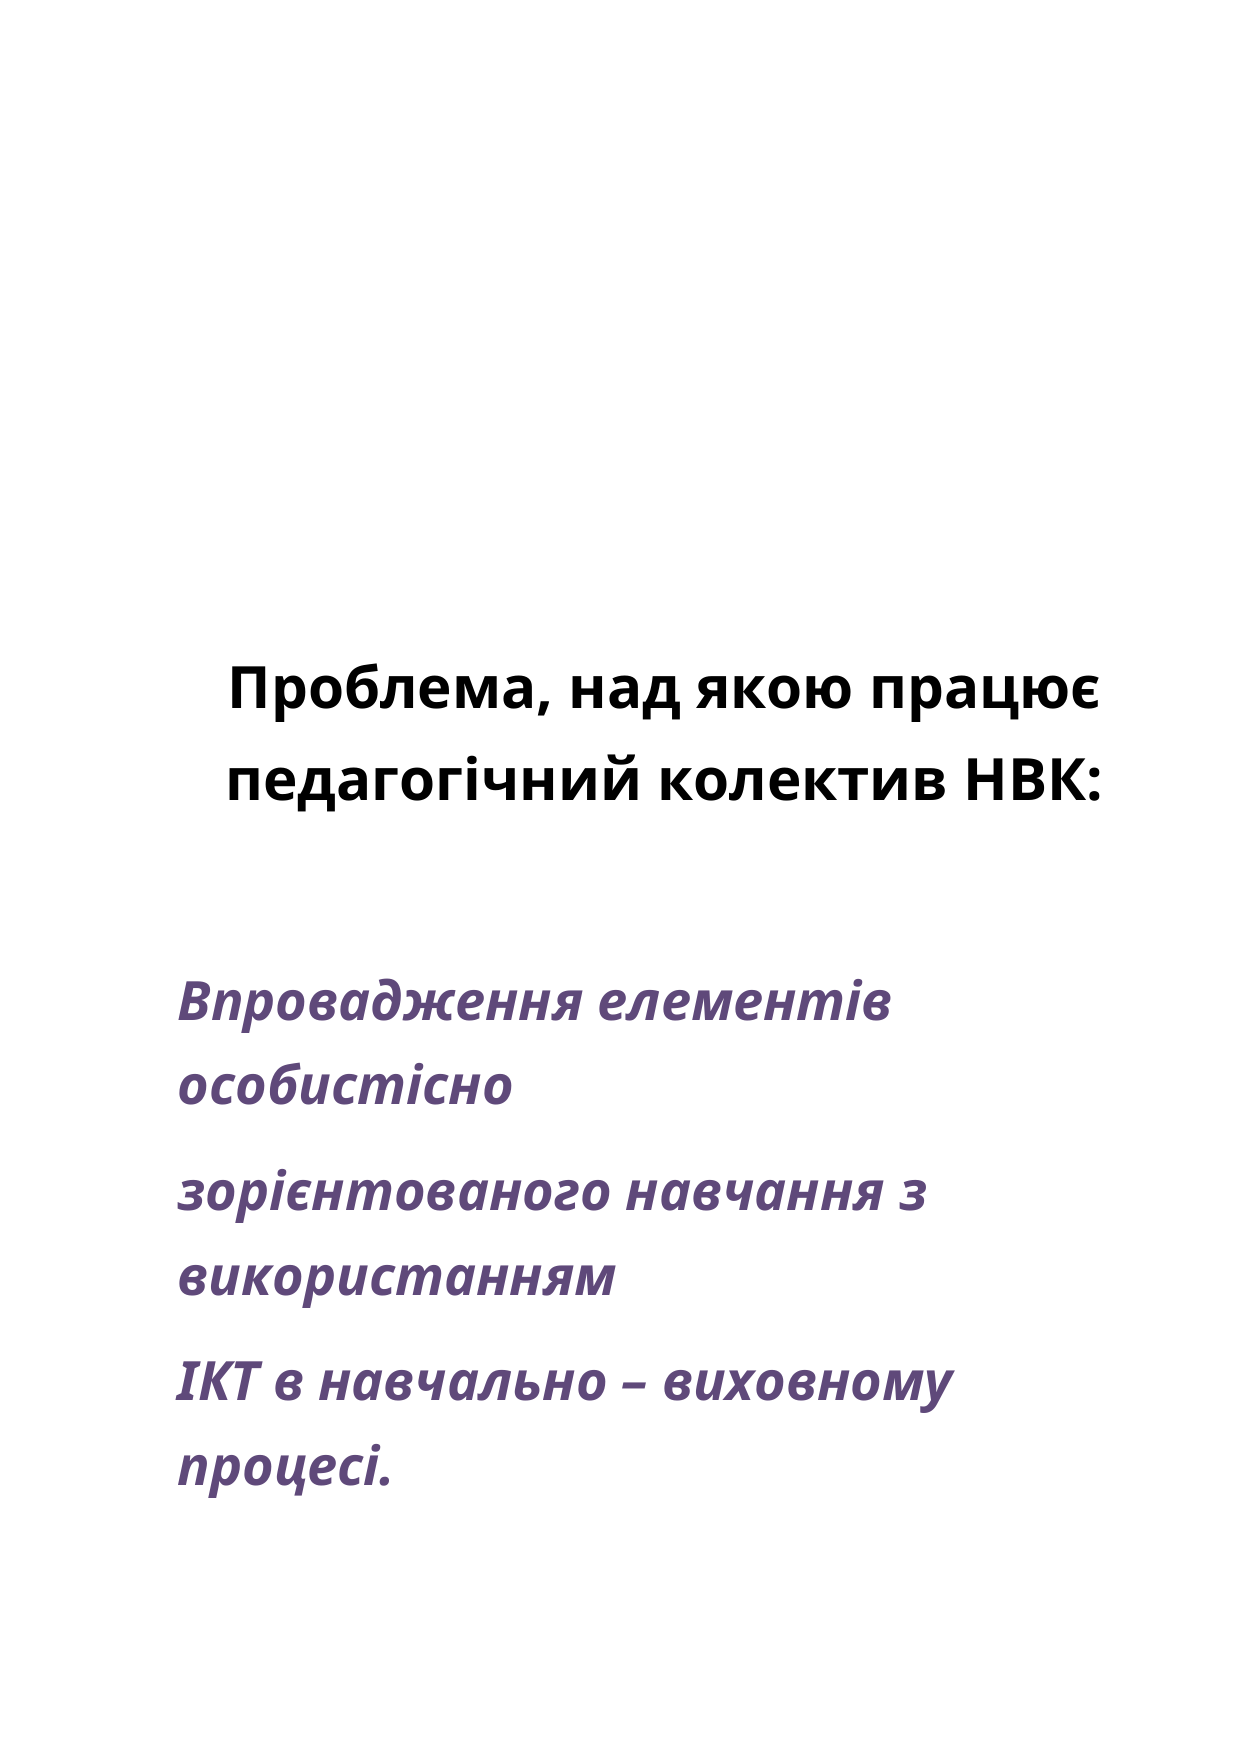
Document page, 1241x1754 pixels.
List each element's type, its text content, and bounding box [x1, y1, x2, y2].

text Впровадження елементів особистісно [177, 962, 1152, 1121]
text Проблема, над якою працює педагогічний колектив НВК: [177, 646, 1152, 817]
text ІКТ в навчально – виховному процесі. [177, 1343, 1152, 1501]
text зорієнтованого навчання з використанням [177, 1152, 1152, 1311]
